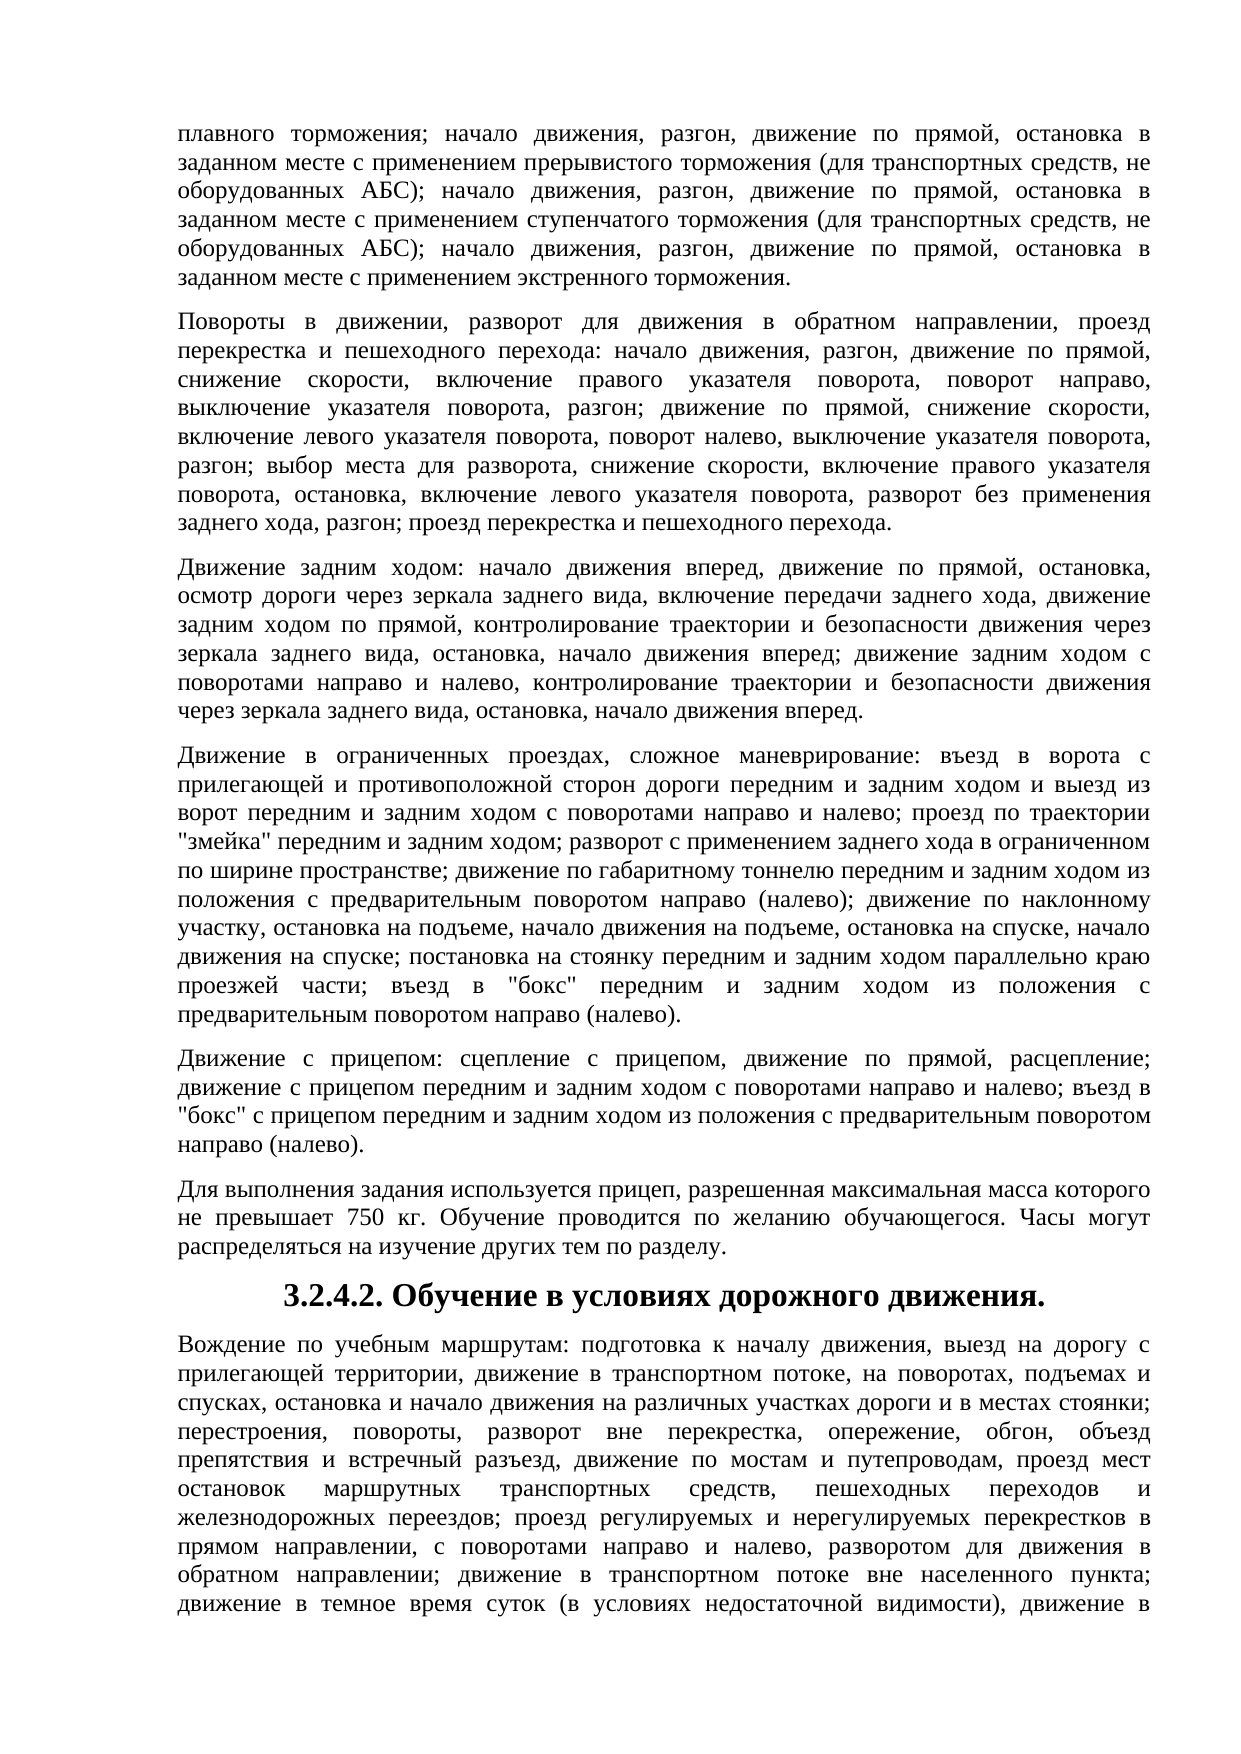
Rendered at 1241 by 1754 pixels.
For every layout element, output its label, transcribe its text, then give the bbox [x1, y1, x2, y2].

text Движение с прицепом: сцепление с прицепом, движение по прямой, расцепление; движение с прицепом передним и задним ходом с поворотами направо и налево; въезд в "бокс" с прицепом передним и задним ходом из положения с предварительным поворотом направо (налево). [177, 1043, 1152, 1158]
text 3.2.4.2. Обучение в условиях дорожного движения. [177, 1276, 1152, 1314]
text Движение в ограниченных проездах, сложное маневрирование: въезд в ворота с прилегающей и противоположной сторон дороги передним и задним ходом и выезд из ворот передним и задним ходом с поворотами направо и налево; проезд по траектории "змейка" передним и задним ходом; разворот с применением заднего хода в ограниченном по ширине пространстве; движение по габаритному тоннелю передним и задним ходом из положения с предварительным поворотом направо (налево); движение по наклонному участку, остановка на подъеме, начало движения на подъеме, остановка на спуске, начало движения на спуске; постановка на стоянку передним и задним ходом параллельно краю проезжей части; въезд в "бокс" передним и задним ходом из положения с предварительным поворотом направо (налево). [177, 740, 1152, 1027]
text Для выполнения задания используется прицеп, разрешенная максимальная масса которого не превышает 750 кг. Обучение проводится по желанию обучающегося. Часы могут распределяться на изучение других тем по разделу. [177, 1174, 1152, 1260]
text Повороты в движении, разворот для движения в обратном направлении, проезд перекрестка и пешеходного перехода: начало движения, разгон, движение по прямой, снижение скорости, включение правого указателя поворота, поворот направо, выключение указателя поворота, разгон; движение по прямой, снижение скорости, включение левого указателя поворота, поворот налево, выключение указателя поворота, разгон; выбор места для разворота, снижение скорости, включение правого указателя поворота, остановка, включение левого указателя поворота, разворот без применения заднего хода, разгон; проезд перекрестка и пешеходного перехода. [177, 306, 1152, 536]
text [177, 118, 1152, 291]
text Движение задним ходом: начало движения вперед, движение по прямой, остановка, осмотр дороги через зеркала заднего вида, включение передачи заднего хода, движение задним ходом по прямой, контролирование траектории и безопасности движения через зеркала заднего вида, остановка, начало движения вперед; движение задним ходом с поворотами направо и налево, контролирование траектории и безопасности движения через зеркала заднего вида, остановка, начало движения вперед. [177, 552, 1152, 724]
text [177, 1329, 1152, 1617]
